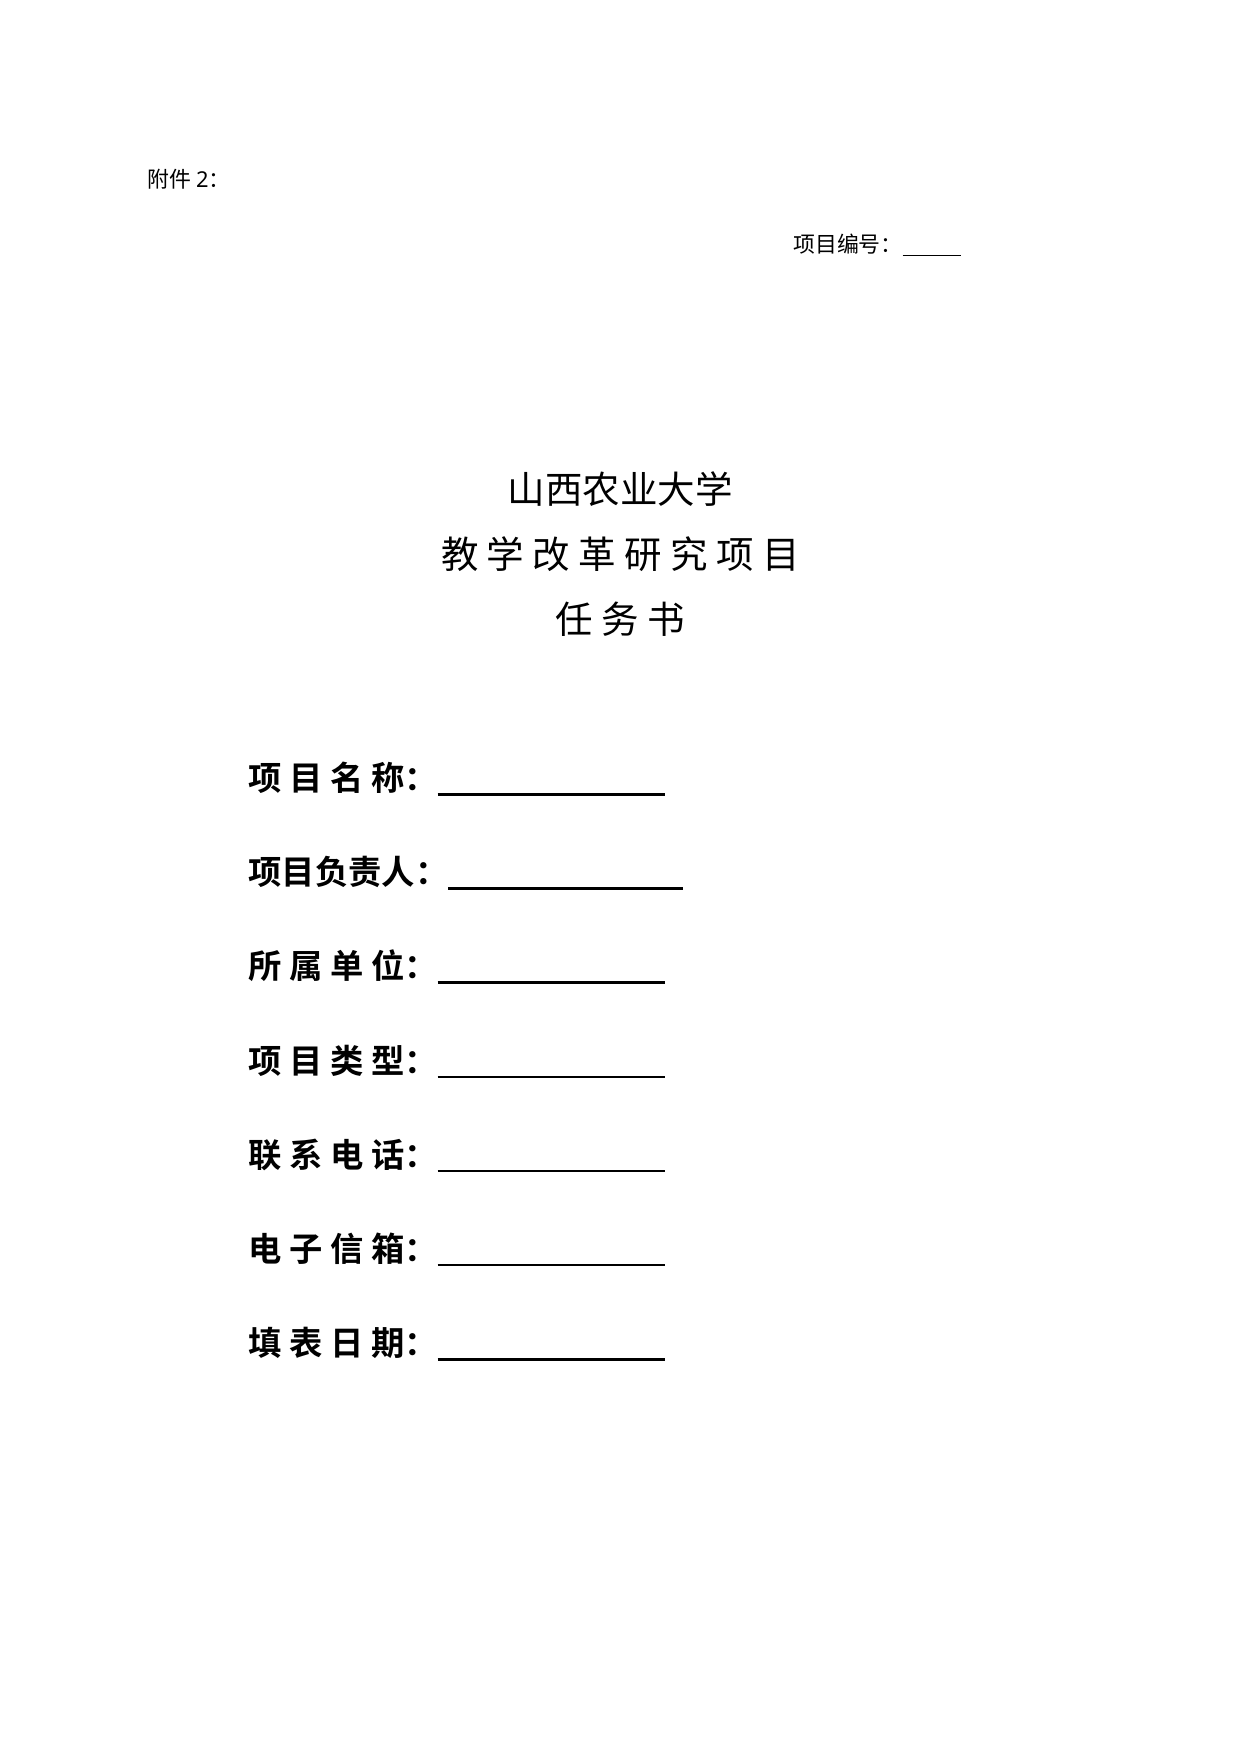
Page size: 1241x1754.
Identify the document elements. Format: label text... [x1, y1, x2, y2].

text 山西农业大学 [148, 454, 1092, 519]
text 项 目 名 称： [148, 744, 1092, 809]
text 电 子 信 箱： [148, 1214, 1092, 1279]
text 联 系 电 话： [148, 1120, 1092, 1185]
text 项目编号： [148, 227, 1092, 259]
text 任 务 书 [148, 584, 1092, 649]
text 教 学 改 革 研 究 项 目 [148, 519, 1092, 584]
text 填 表 日 期： [148, 1309, 1092, 1374]
text 所 属 单 位： [148, 932, 1092, 997]
text 附件2： [148, 162, 1092, 194]
text 项 目 类 型： [148, 1026, 1092, 1091]
text 项目负责人： [148, 838, 1092, 903]
